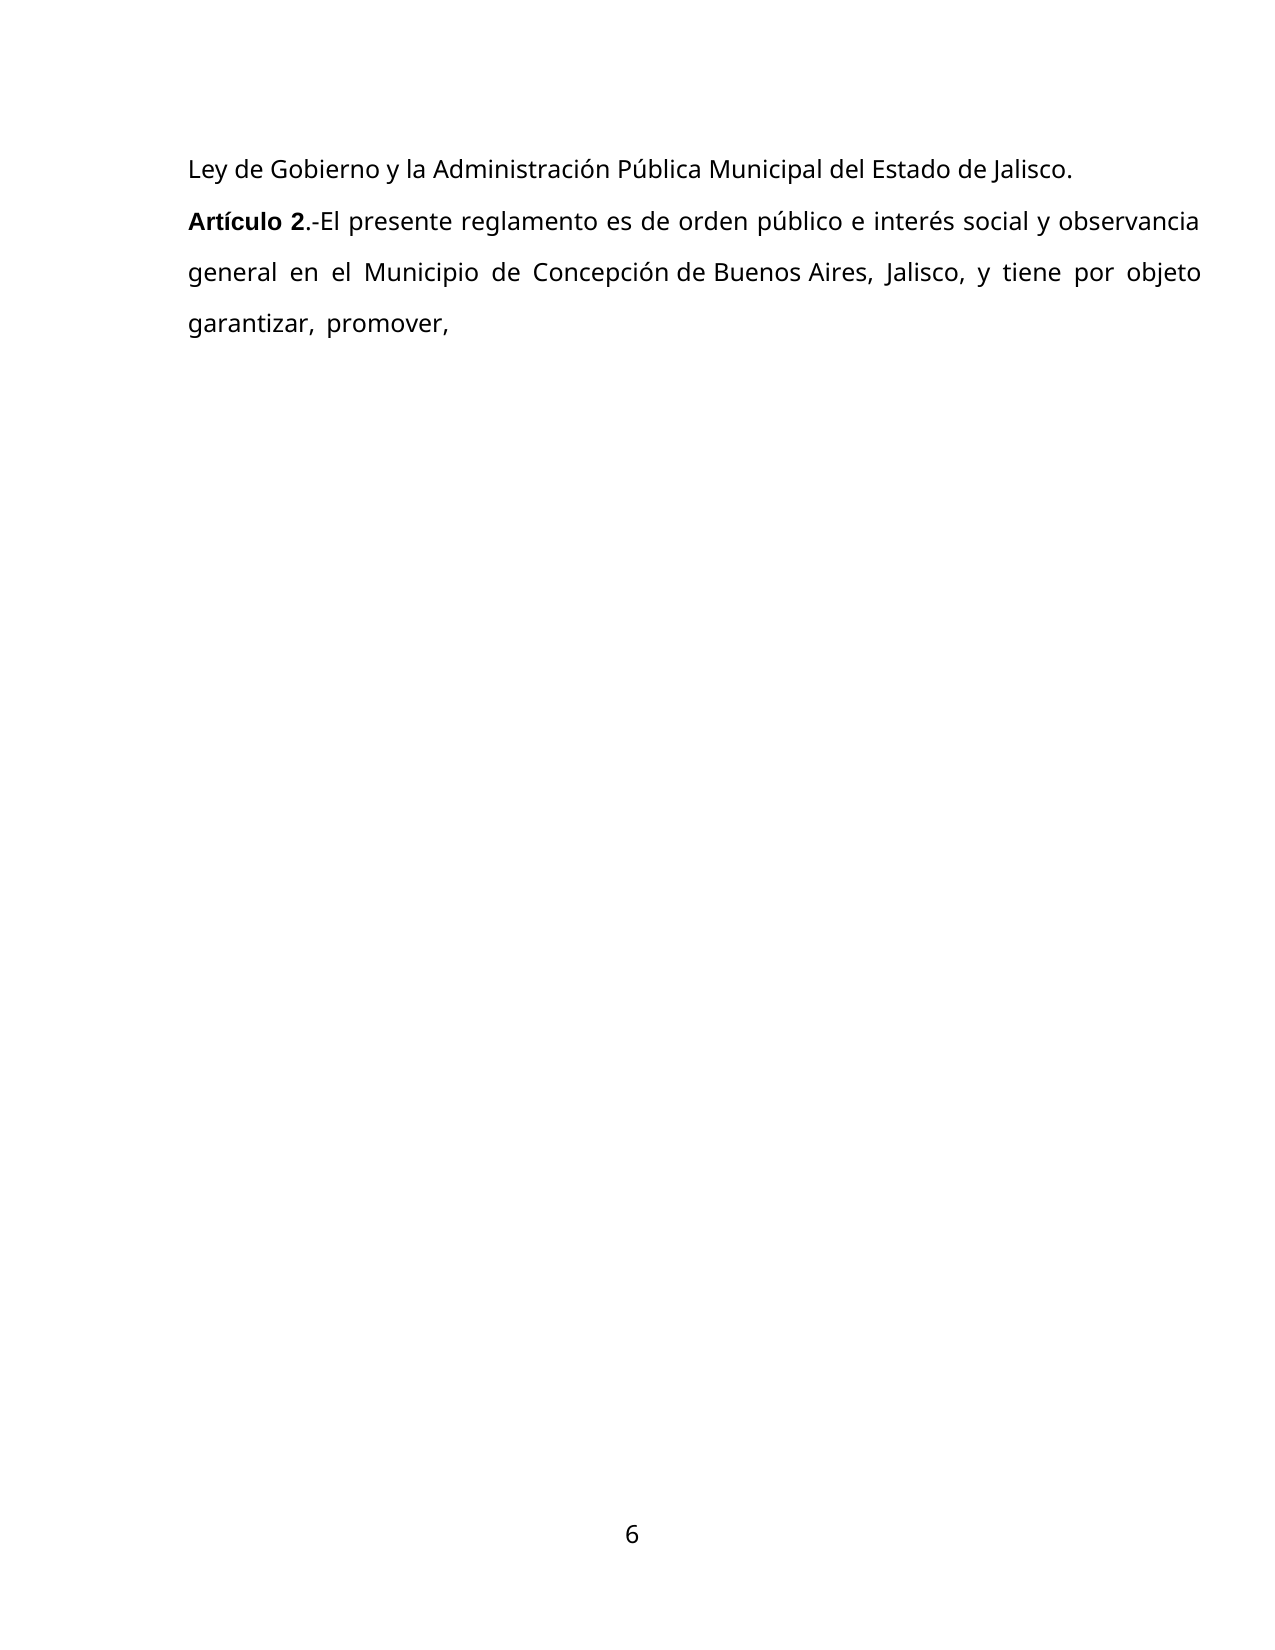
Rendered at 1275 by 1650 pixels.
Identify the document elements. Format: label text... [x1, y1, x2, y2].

text Artículo 2.-El presente reglamento es de orden público e interés social y observancia general en el Municipio de Concepción de Buenos Aires, Jalisco, y tiene por objeto garantizar, promover, [188, 203, 1201, 339]
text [188, 152, 1201, 186]
